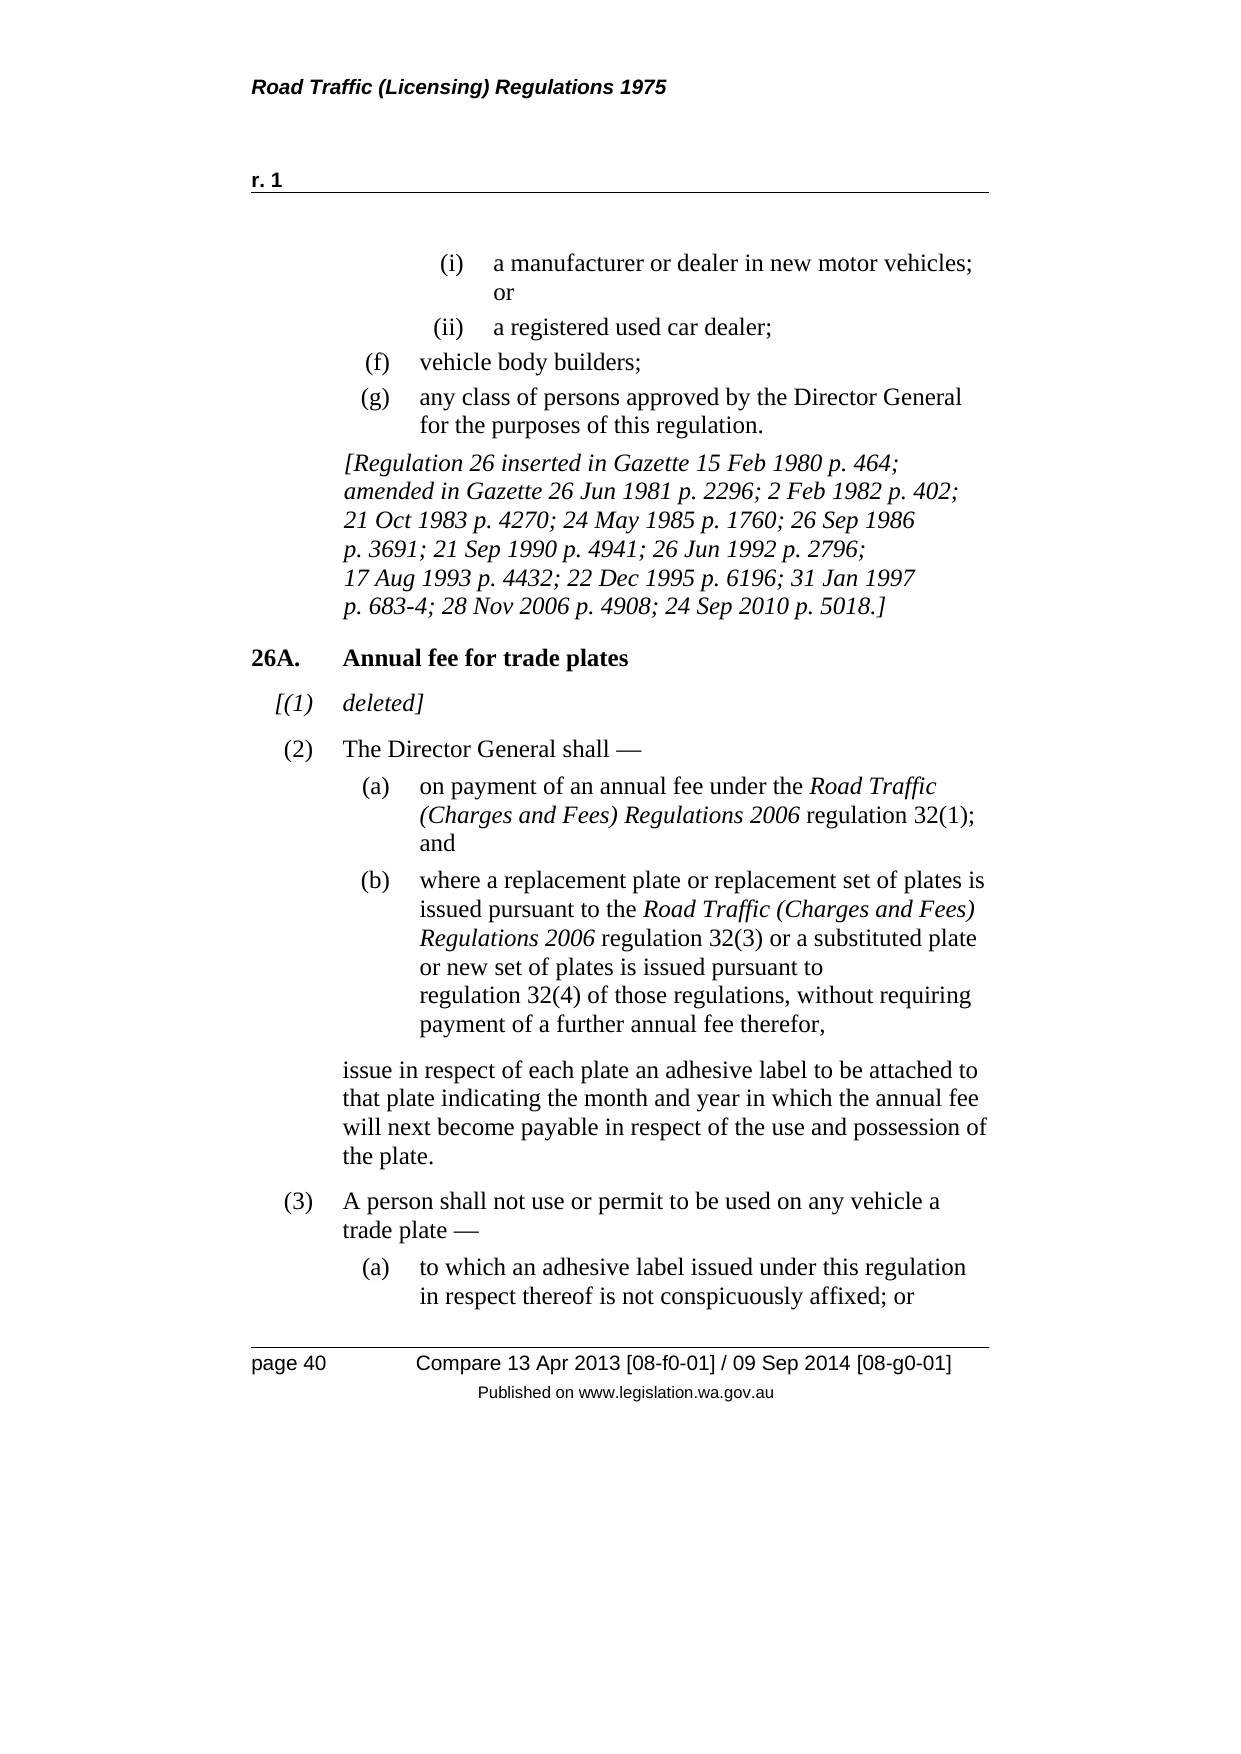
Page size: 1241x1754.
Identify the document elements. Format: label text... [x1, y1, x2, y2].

text (a) to which an adhesive label issued under this regulation in respect thereof is not conspicuously affixed; or [251, 1252, 989, 1310]
text (3) A person shall not use or permit to be used on any vehicle a trade plate — [251, 1186, 989, 1244]
text [Regulation 26 inserted in Gazette 15 Feb 1980 p. 464; amended in Gazette 26 Jun 1981 p. 2296; 2 Feb 1982 p. 402; 21 Oct 1983 p. 4270; 24 May 1985 p. 1760; 26 Sep 1986 p. 3691; 21 Sep 1990 p. 4941; 26 Jun 1992 p. 2796; 17 Aug 1993 p. 4432; 22 Dec 1995 p. 6196; 31 Jan 1997 p. 683-4; 28 Nov 2006 p. 4908; 24 Sep 2010 p. 5018.] [251, 448, 989, 620]
text [(1) deleted] [251, 688, 989, 717]
text (ii) a registered used car dealer; [251, 312, 989, 341]
text (2) The Director General shall — [251, 734, 989, 763]
subtitle 26A. Annual fee for trade plates [251, 643, 989, 672]
text issue in respect of each plate an adhesive label to be attached to that plate indicating the month and year in which the annual fee will next become payable in respect of the use and possession of the plate. [251, 1055, 989, 1170]
text (a) on payment of an annual fee under the Road Traffic (Charges and Fees) Regulations 2006 regulation 32(1); and [251, 771, 989, 857]
text (g) any class of persons approved by the Director General for the purposes of this regulation. [251, 382, 989, 439]
text (b) where a replacement plate or replacement set of plates is issued pursuant to the Road Traffic (Charges and Fees) Regulations 2006 regulation 32(3) or a substituted plate or new set of plates is issued pursuant to regulation 32(4) of those regulations, without requiring payment of a further annual fee therefor, [251, 866, 989, 1038]
text (f) vehicle body builders; [251, 347, 989, 376]
text (i) a manufacturer or dealer in new motor vehicles; or [251, 248, 989, 306]
